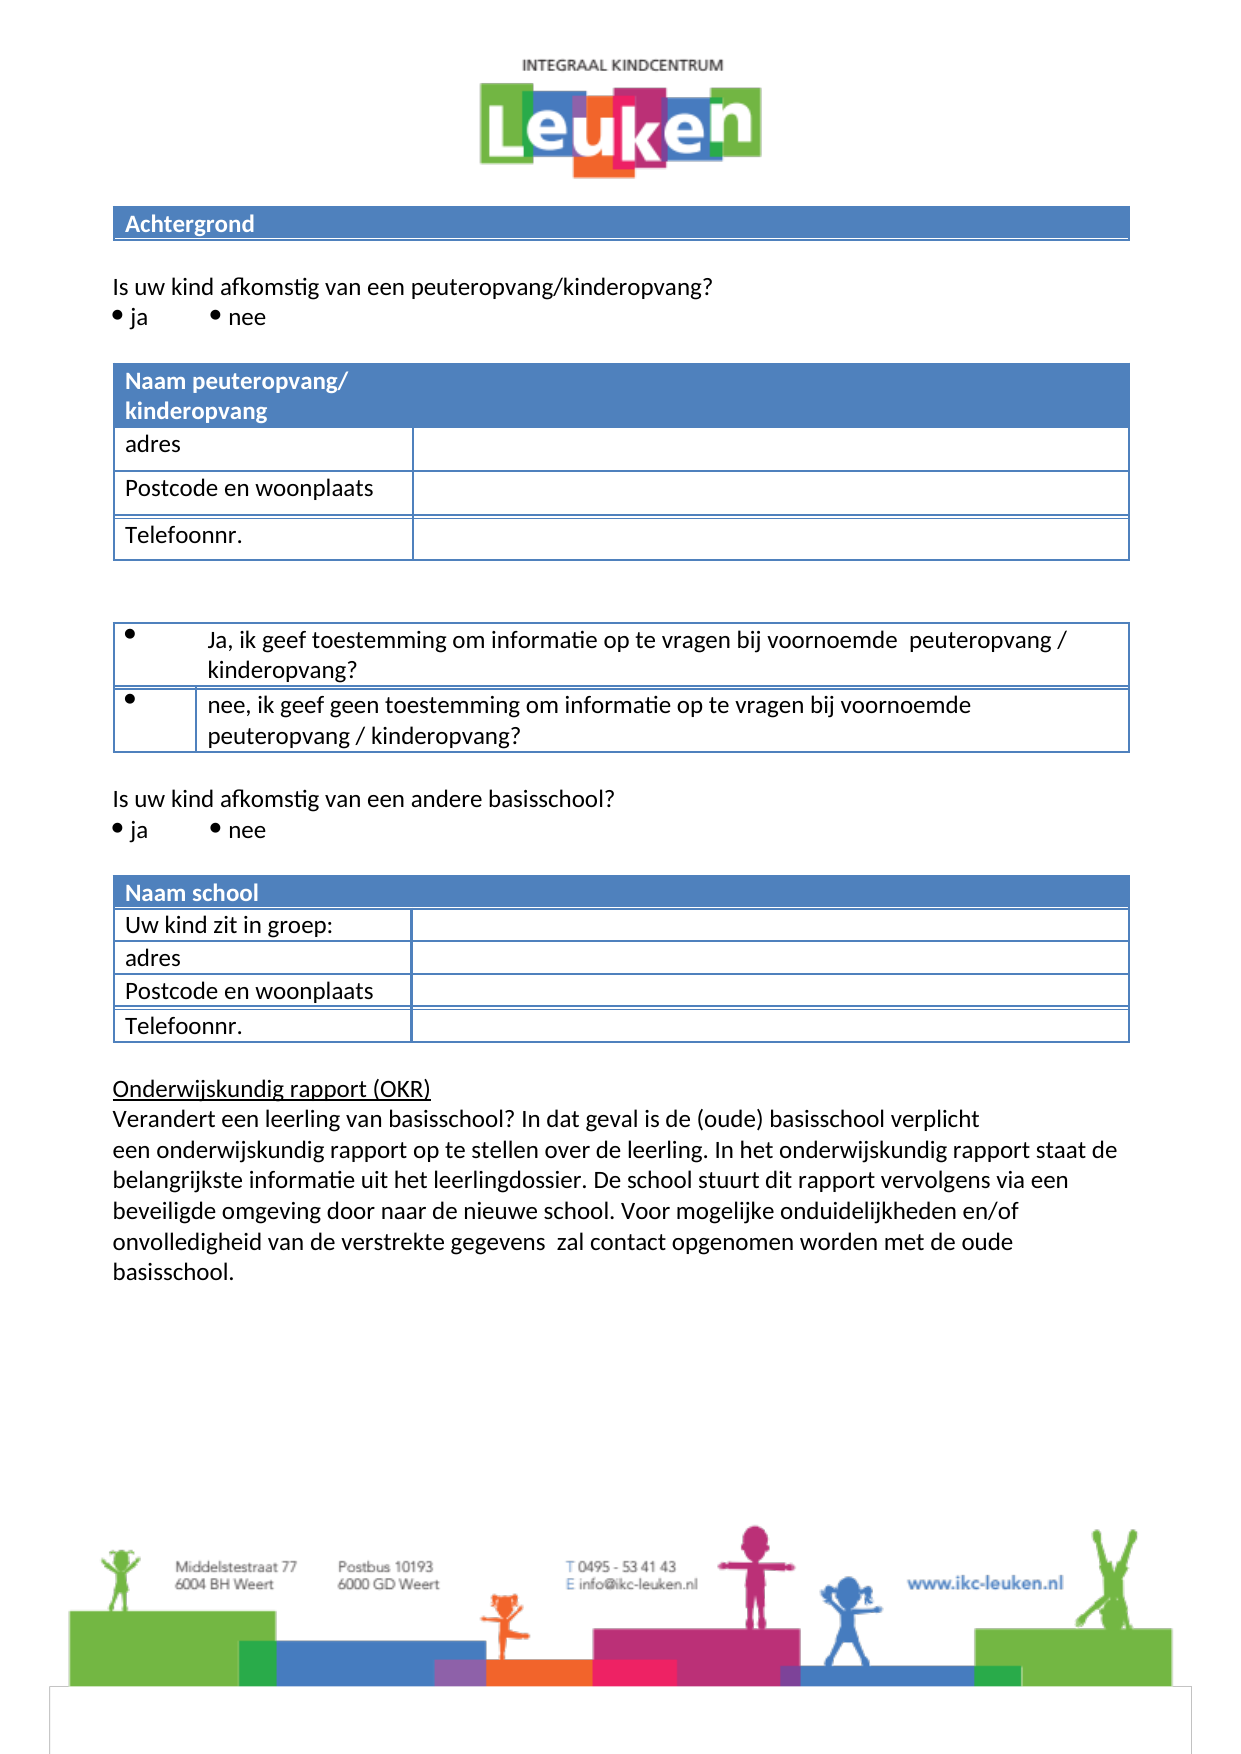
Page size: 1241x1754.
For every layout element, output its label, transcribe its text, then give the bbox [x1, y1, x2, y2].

table_header Achtergrond [115, 208, 1128, 238]
table_cell Telefoonnr. [115, 1010, 410, 1041]
table_cell [413, 1010, 1128, 1041]
table_cell Telefoonnr. [115, 519, 412, 559]
table_cell [413, 942, 1128, 973]
table_cell [413, 975, 1128, 1005]
table_cell nee, ik geef geen toestemming om informatie op te vragen bij voornoemde peuteropvang / kinderopvang? [197, 690, 1128, 751]
table_header [530, 877, 1128, 907]
table_cell [414, 472, 1128, 514]
text ja nee [112, 814, 1128, 844]
table_cell Postcode en woonplaats [115, 472, 412, 514]
table_header [115, 624, 196, 685]
table_cell [115, 690, 195, 751]
table_cell [414, 519, 1128, 559]
table_cell Postcode en woonplaats [115, 975, 410, 1005]
table_cell Uw kind zit in groep: [115, 910, 410, 940]
table_cell adres [115, 942, 410, 973]
table_cell [413, 910, 1128, 940]
table_cell [414, 428, 1128, 470]
table_header Ja, ik geef toestemming om informatie op te vragen bij voornoemde peuteropvang / kinderopvang? [196, 624, 1128, 685]
text Onderwijskundig rapport (OKR) [112, 1073, 1128, 1104]
text ja nee [112, 302, 1128, 332]
text Is uw kind afkomstig van een peuteropvang/kinderopvang? [112, 271, 1128, 302]
table_header Naam peuteropvang/ kinderopvang [115, 365, 413, 426]
table_header Naam school [115, 877, 530, 907]
table_header [413, 365, 1128, 426]
text Is uw kind afkomstig van een andere basisschool? [112, 783, 1128, 814]
table_cell adres [115, 428, 412, 470]
text Verandert een leerling van basisschool? In dat geval is de (oude) basisschool verplicht een onderwijskundig rapport op te stellen over de leerling. In het onderwijskundig rapport staat de belangrijkste informatie uit het leerlingdossier. De school stuurt dit rapport vervolgens via een beveiligde omgeving door naar de nieuwe school. Voor mogelijke onduidelijkheden en/of onvolledigheid van de verstrekte gegevens zal contact opgenomen worden met de oude basisschool. [112, 1104, 1128, 1287]
